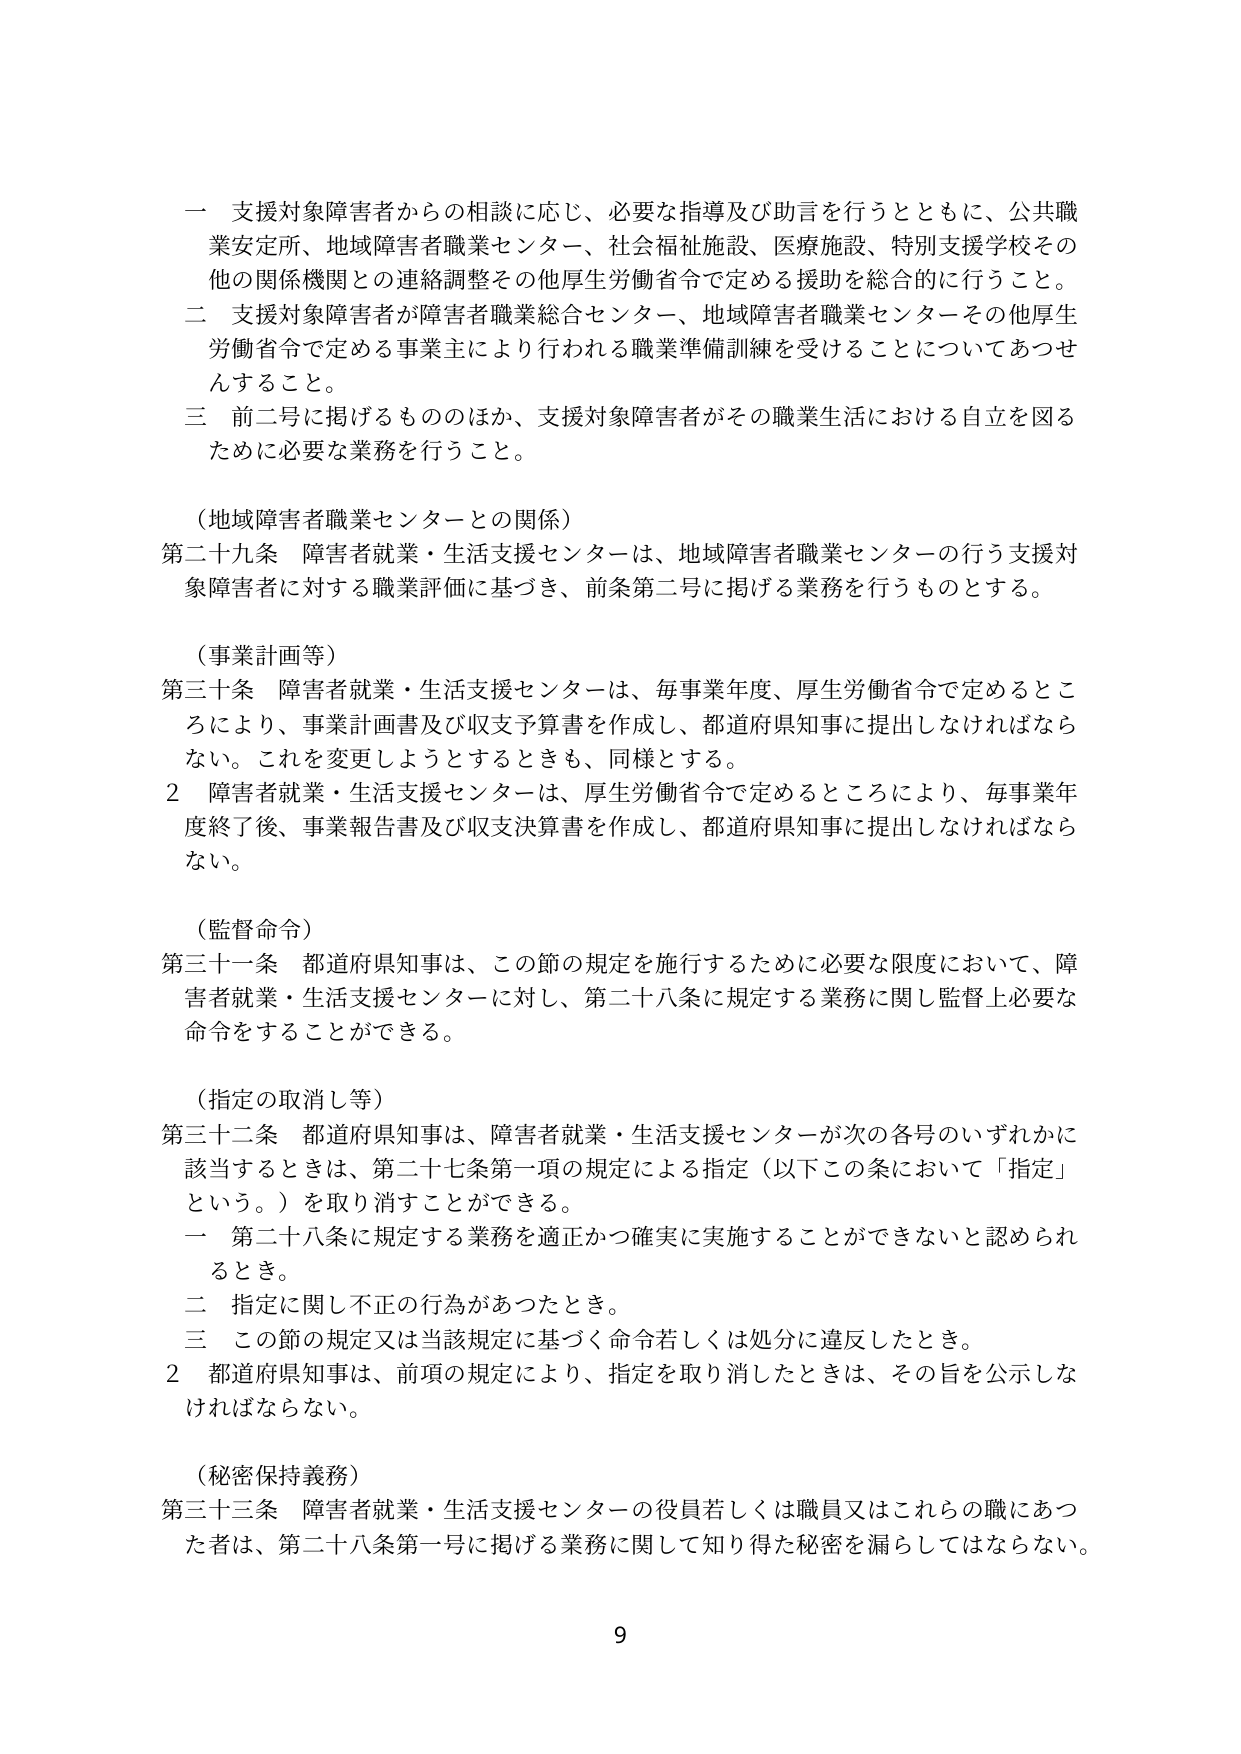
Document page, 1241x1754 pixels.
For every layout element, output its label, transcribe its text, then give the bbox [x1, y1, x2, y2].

text 第二十九条 障害者就業・生活支援センターは、地域障害者職業センターの行う支援対象障害者に対する職業評価に基づき、前条第二号に掲げる業務を行うものとする。 [161, 535, 1079, 604]
text （秘密保持義務） [184, 1458, 1079, 1492]
text 一 支援対象障害者からの相談に応じ、必要な指導及び助言を行うとともに、公共職業安定所、地域障害者職業センター、社会福祉施設、医療施設、特別支援学校その他の関係機関との連絡調整その他厚生労働省令で定める援助を総合的に行うこと。 [184, 194, 1079, 296]
text 三 前二号に掲げるもののほか、支援対象障害者がその職業生活における自立を図るために必要な業務を行うこと。 [184, 399, 1079, 467]
text （事業計画等） [184, 638, 1079, 672]
text 第三十二条 都道府県知事は、障害者就業・生活支援センターが次の各号のいずれかに該当するときは、第二十七条第一項の規定による指定（以下この条において「指定」という。）を取り消すことができる。 [161, 1116, 1079, 1219]
text 三 この節の規定又は当該規定に基づく命令若しくは処分に違反したとき。 [184, 1321, 1079, 1355]
text ２ 都道府県知事は、前項の規定により、指定を取り消したときは、その旨を公示しなければならない。 [161, 1355, 1079, 1424]
text （地域障害者職業センターとの関係） [184, 501, 1079, 535]
text ２ 障害者就業・生活支援センターは、厚生労働省令で定めるところにより、毎事業年度終了後、事業報告書及び収支決算書を作成し、都道府県知事に提出しなければならない。 [161, 774, 1079, 877]
text 一 第二十八条に規定する業務を適正かつ確実に実施することができないと認められるとき。 [184, 1219, 1079, 1287]
text 二 指定に関し不正の行為があつたとき。 [184, 1287, 1079, 1321]
text （指定の取消し等） [184, 1082, 1079, 1116]
text 第三十三条 障害者就業・生活支援センターの役員若しくは職員又はこれらの職にあつた者は、第二十八条第一号に掲げる業務に関して知り得た秘密を漏らしてはならない。 [161, 1492, 1079, 1560]
text （監督命令） [184, 911, 1079, 945]
text 第三十条 障害者就業・生活支援センターは、毎事業年度、厚生労働省令で定めるところにより、事業計画書及び収支予算書を作成し、都道府県知事に提出しなければならない。これを変更しようとするときも、同様とする。 [161, 672, 1079, 774]
text 第三十一条 都道府県知事は、この節の規定を施行するために必要な限度において、障害者就業・生活支援センターに対し、第二十八条に規定する業務に関し監督上必要な命令をすることができる。 [161, 945, 1079, 1048]
text 二 支援対象障害者が障害者職業総合センター、地域障害者職業センターその他厚生労働省令で定める事業主により行われる職業準備訓練を受けることについてあつせんすること。 [184, 296, 1079, 399]
